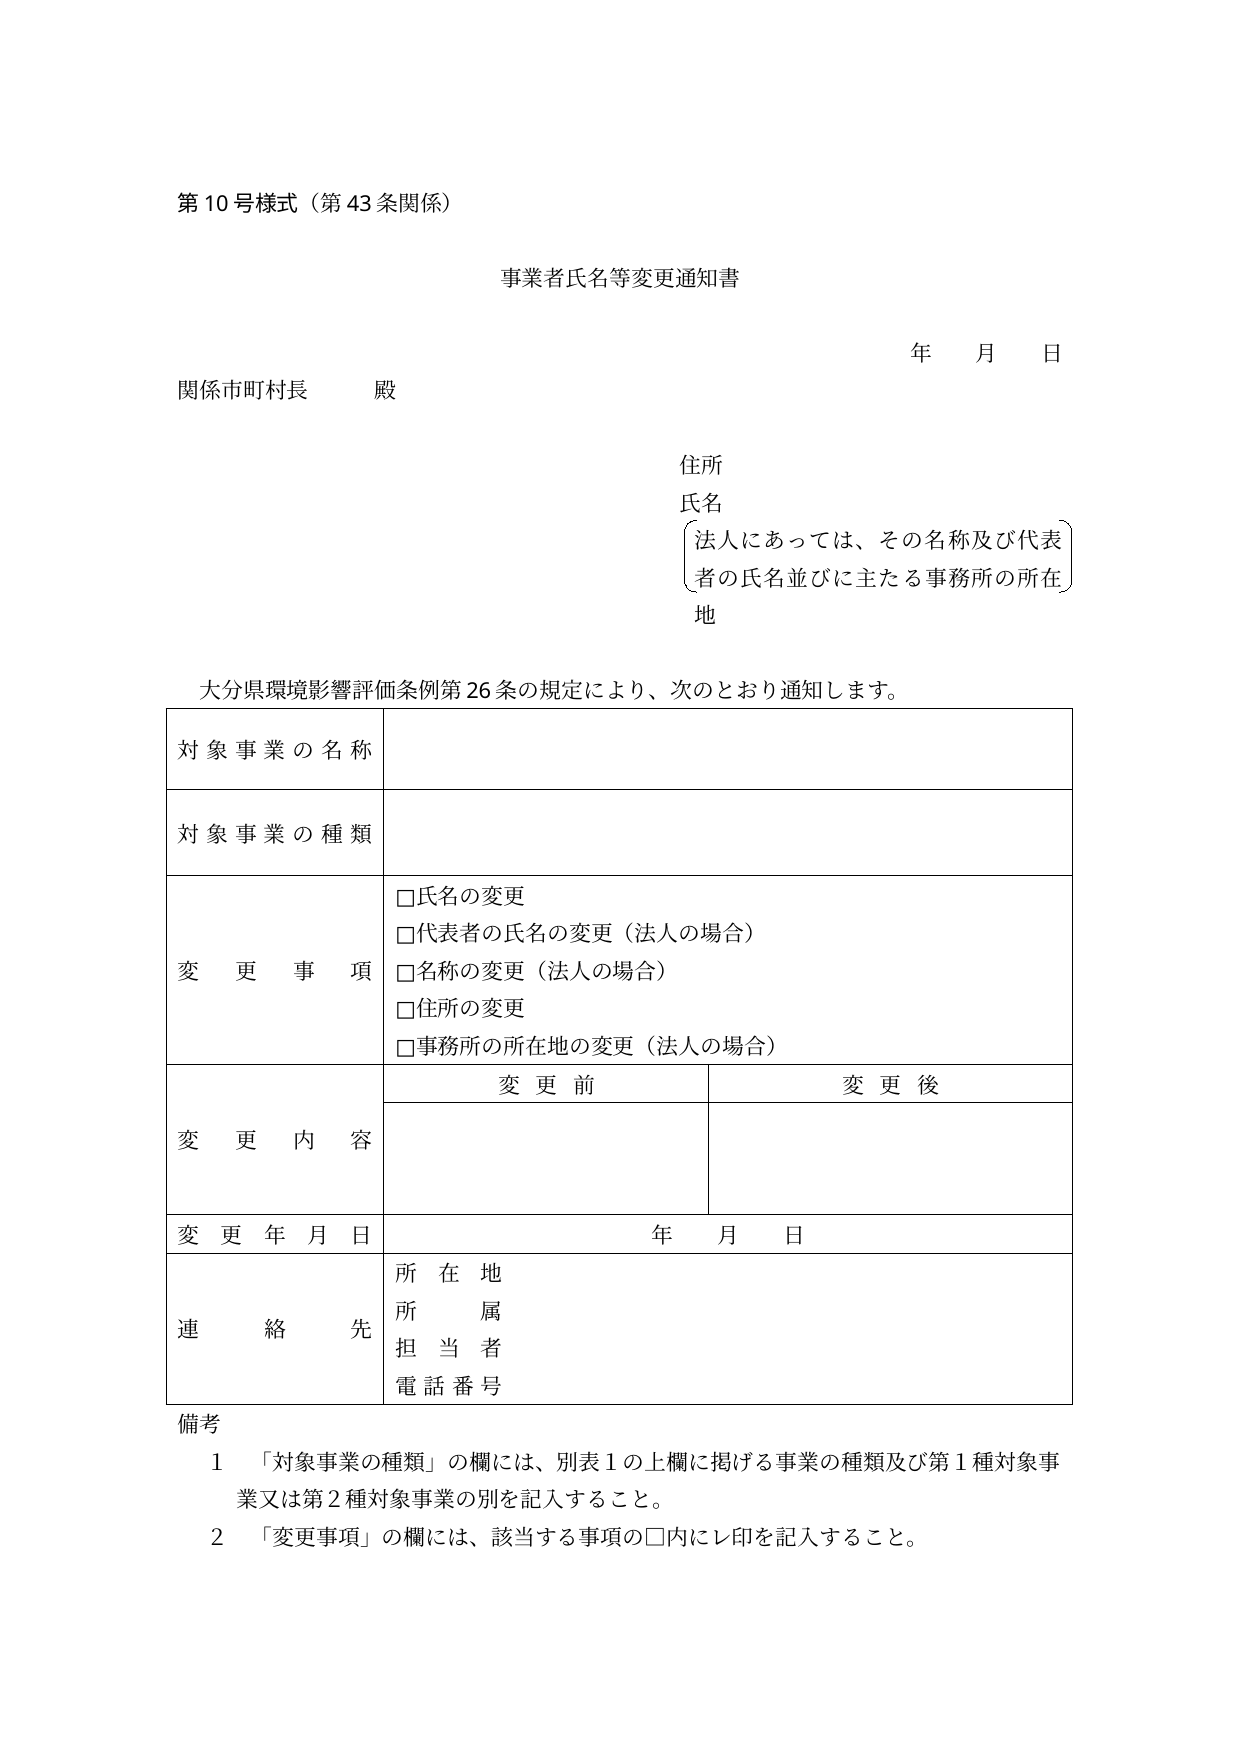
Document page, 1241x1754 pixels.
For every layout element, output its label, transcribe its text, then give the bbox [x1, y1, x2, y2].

text ２ 「変更事項」の欄には、該当する事項の□内にレ印を記入すること。 [207, 1517, 1063, 1554]
text １ 「対象事業の種類」の欄には、別表１の上欄に掲げる事業の種類及び第１種対象事業又は第２種対象事業の別を記入すること。 [207, 1442, 1063, 1517]
table_header [384, 709, 1072, 789]
table_cell [384, 1103, 708, 1214]
table_cell 変更内容 [167, 1065, 383, 1214]
table_cell 対象事業の種類 [167, 790, 383, 875]
table_cell □氏名の変更 □代表者の氏名の変更（法人の場合） □名称の変更（法人の場合） □住所の変更 □事務所の所在地の変更（法人の場合） [384, 876, 1072, 1064]
table_cell 所在地 所属 担当者 電話番号 [384, 1254, 514, 1403]
text 関係市町村長 殿 [177, 371, 1063, 408]
table_cell [384, 790, 1072, 875]
table_cell 変更事項 [167, 876, 383, 1064]
text 法人にあっては、その名称及び代表者の氏名並びに主たる事務所の所在地 [694, 521, 1063, 633]
text 大分県環境影響評価条例第26条の規定により、次のとおり通知します。 [177, 671, 1063, 708]
text 事業者氏名等変更通知書 [177, 258, 1063, 296]
text 氏名 [679, 483, 1063, 521]
text 第10号様式（第43条関係） [177, 183, 1063, 221]
table_cell [514, 1254, 1072, 1403]
text 備考 [177, 1405, 1063, 1442]
text 年 月 日 [177, 333, 1063, 371]
table_cell [709, 1103, 1072, 1214]
table_cell 変更年月日 [167, 1215, 383, 1252]
table_cell 年 月 日 [384, 1215, 1072, 1252]
table_cell 変更前 [384, 1065, 708, 1102]
table_header 対象事業の名称 [167, 709, 383, 789]
table_cell 連絡先 [167, 1254, 383, 1403]
text 住所 [679, 446, 1063, 483]
table_cell 変更後 [709, 1065, 1072, 1102]
